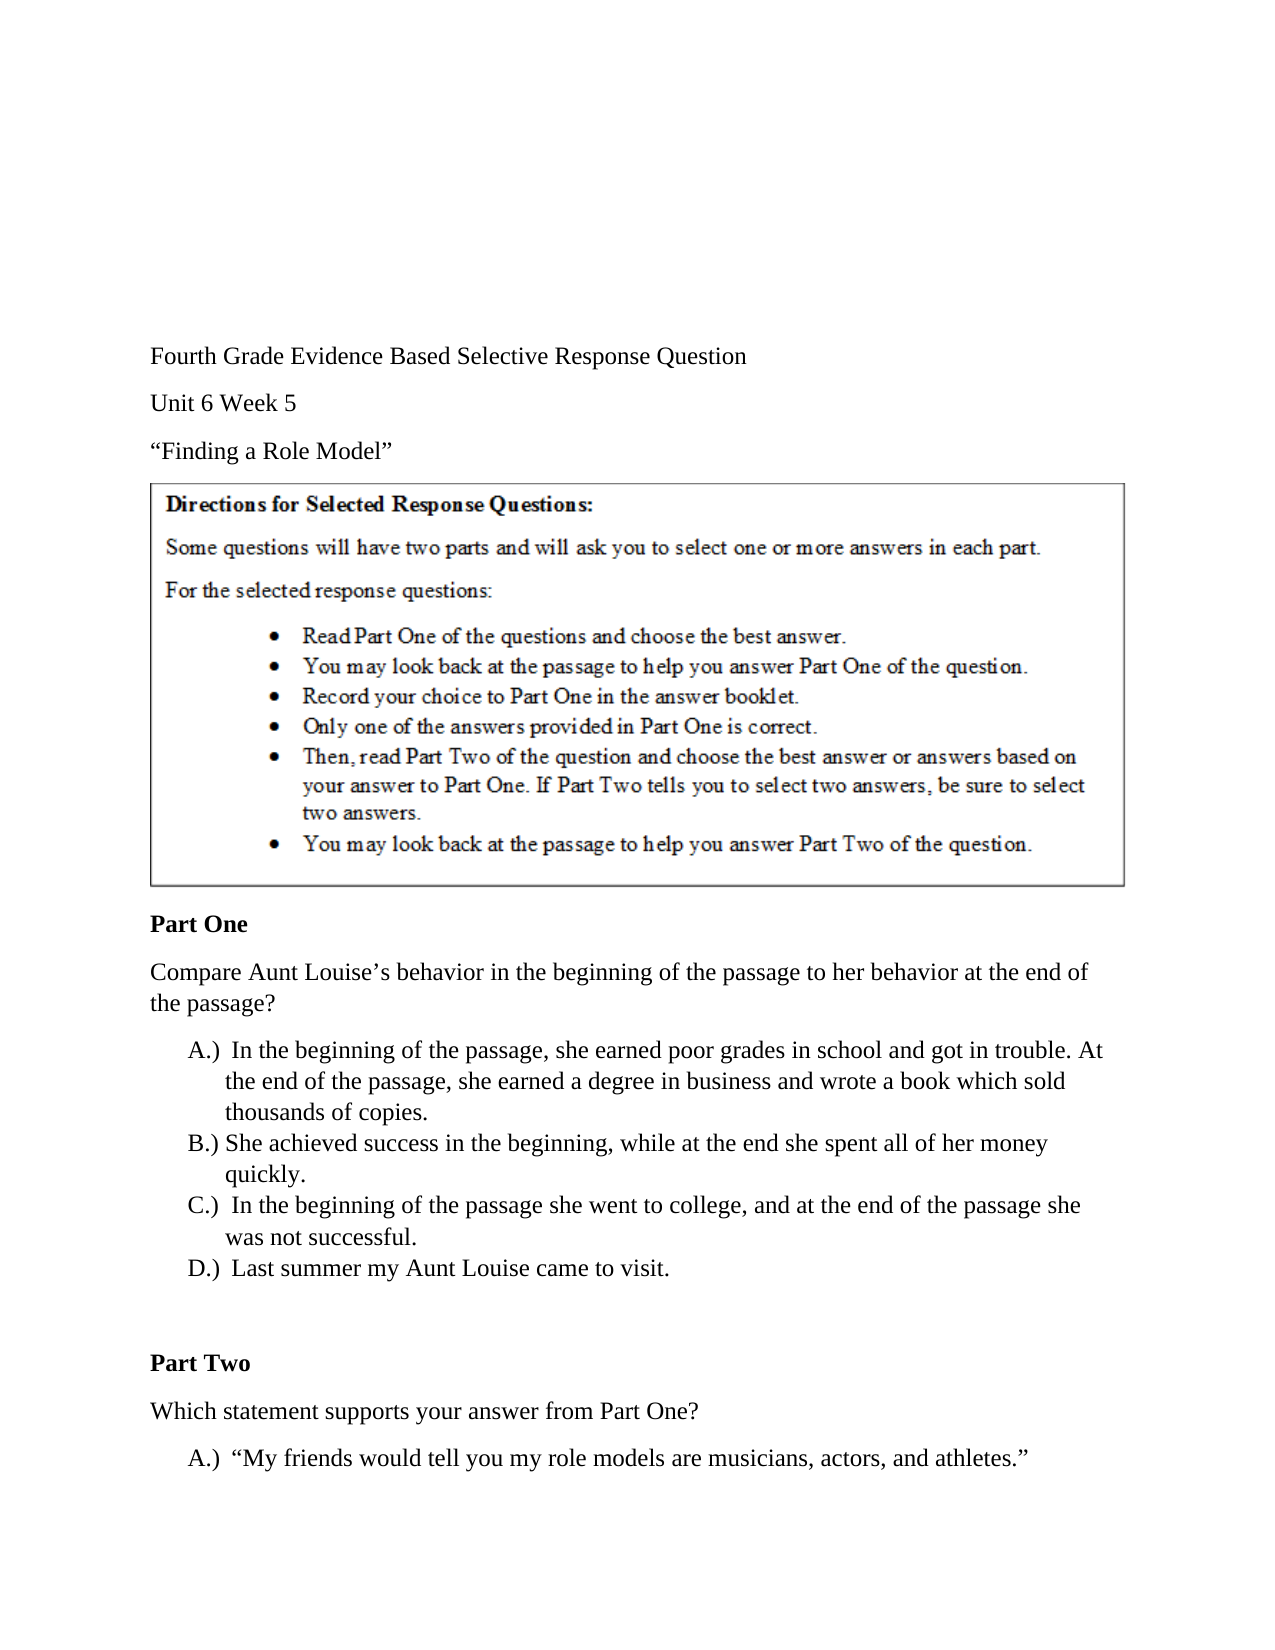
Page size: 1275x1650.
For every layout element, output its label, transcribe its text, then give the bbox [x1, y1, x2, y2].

text Which statement supports your answer from Part One? [150, 1396, 1125, 1424]
text Part Two [150, 1348, 1125, 1377]
text Part One [150, 909, 1125, 938]
text Unit 6 Week 5 [150, 388, 1125, 417]
text Fourth Grade Evidence Based Selective Response Question [150, 341, 1125, 369]
list In the beginning of the passage she went to college, and at the end of the passage she was not successful. [187, 1191, 1125, 1250]
picture [150, 483, 1125, 890]
text Compare Aunt Louise’s behavior in the beginning of the passage to her behavior at the end of the passage? [150, 957, 1125, 1016]
list “My friends would tell you my role models are musicians, actors, and athletes.” [187, 1443, 1125, 1472]
list Last summer my Aunt Louise came to visit. [187, 1253, 1125, 1281]
list She achieved success in the beginning, while at the end she spent all of her money quickly. [187, 1128, 1125, 1188]
list In the beginning of the passage, she earned poor grades in school and got in trouble. At the end of the passage, she earned a degree in business and wrote a book which sold thousands of copies. [187, 1035, 1125, 1126]
text “Finding a Role Model” [150, 436, 1125, 465]
